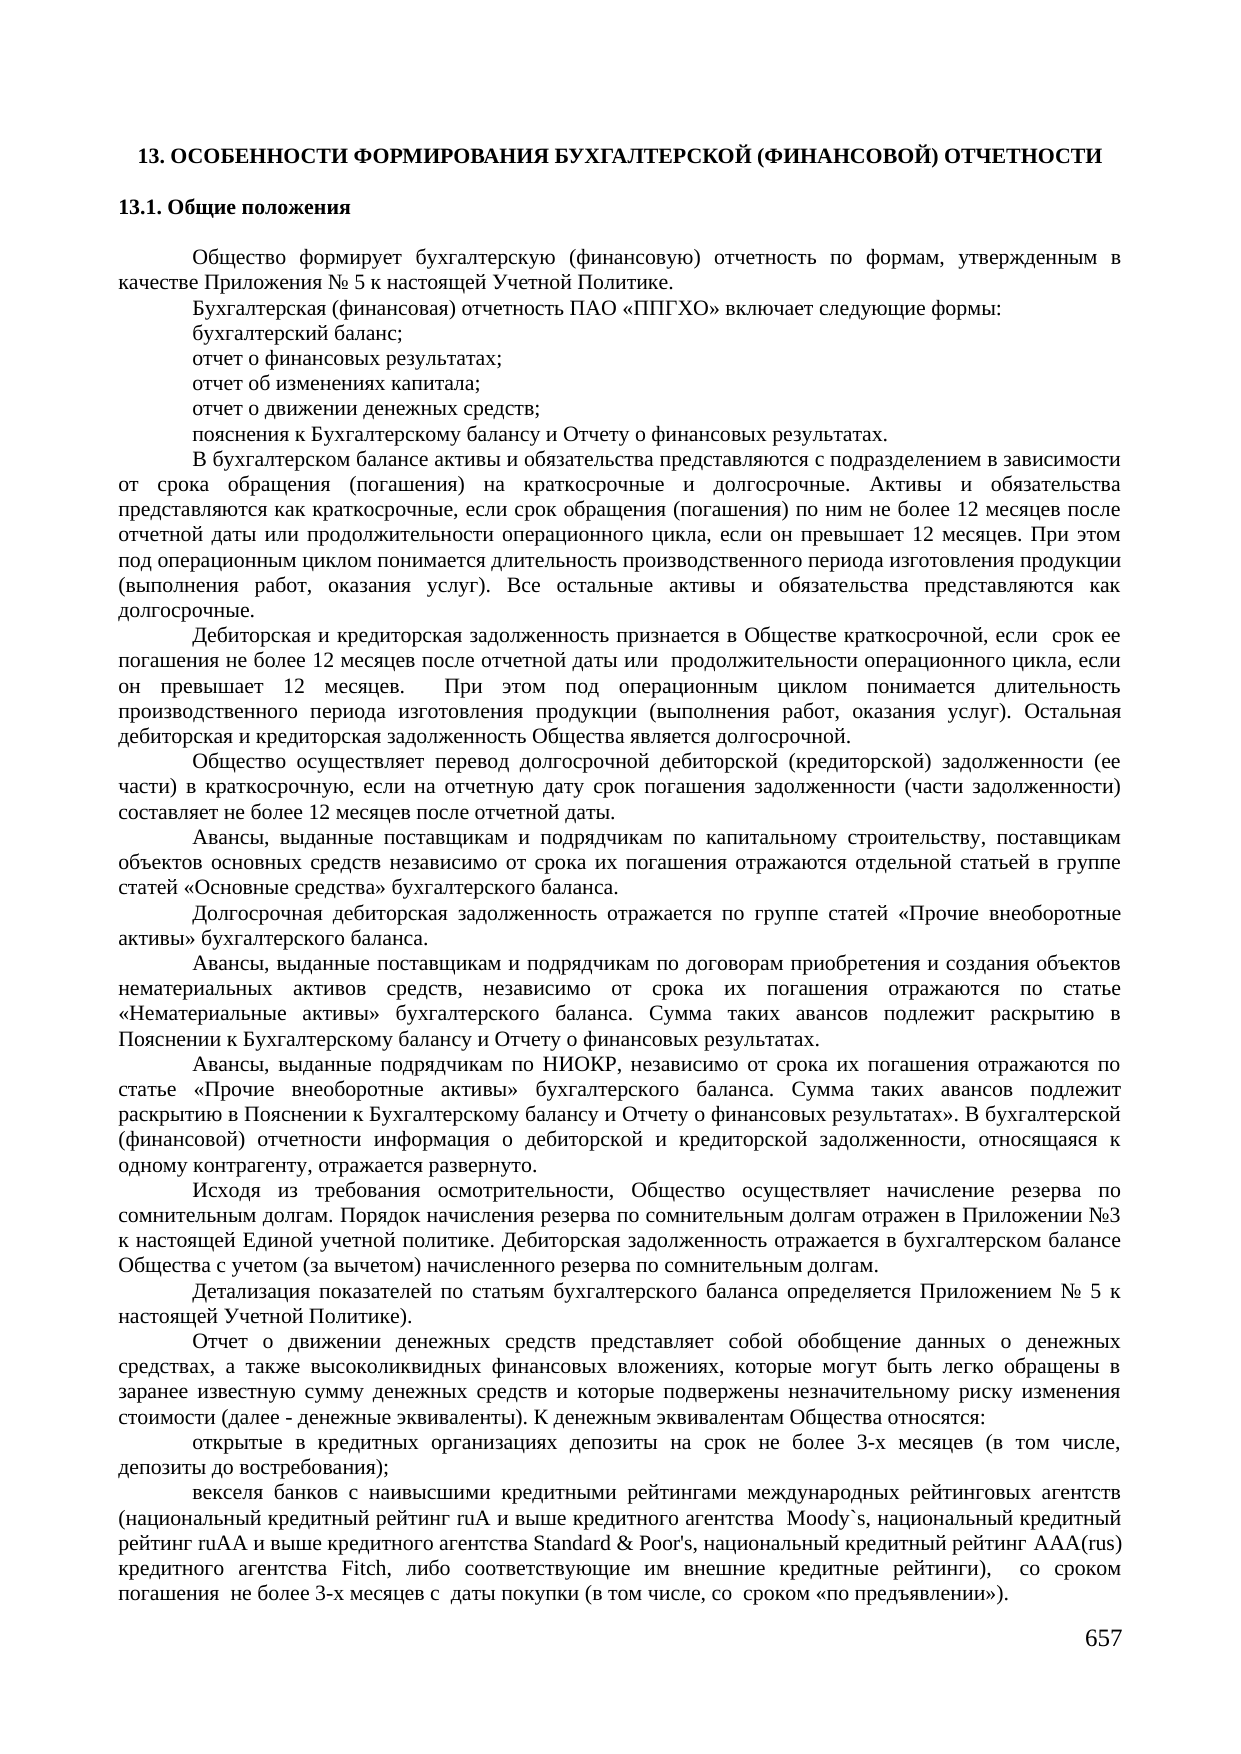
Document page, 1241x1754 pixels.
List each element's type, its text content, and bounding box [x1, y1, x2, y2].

text 13. Особенности формирования бухгалтерской (ФИНАНСОВОЙ) отчетности [118, 143, 1122, 168]
text пояснения к Бухгалтерскому балансу и Отчету о финансовых результатах. [118, 421, 1122, 446]
text бухгалтерский баланс; [118, 320, 1122, 345]
text Отчет о движении денежных средств представляет собой обобщение данных о денежных средствах, а также высоколиквидных финансовых вложениях, которые могут быть легко обращены в заранее известную сумму денежных средств и которые подвержены незначительному риску изменения стоимости (далее - денежные эквиваленты). К денежным эквивалентам Общества относятся: [118, 1328, 1122, 1429]
text Долгосрочная дебиторская задолженность отражается по группе статей «Прочие внеоборотные активы» бухгалтерского баланса. [118, 899, 1122, 950]
text Авансы, выданные подрядчикам по НИОКР, независимо от срока их погашения отражаются по статье «Прочие внеоборотные активы» бухгалтерского баланса. Сумма таких авансов подлежит раскрытию в Пояснении к Бухгалтерскому балансу и Отчету о финансовых результатах». В бухгалтерской (финансовой) отчетности информация о дебиторской и кредиторской задолженности, относящаяся к одному контрагенту, отражается развернуто. [118, 1051, 1122, 1177]
text векселя банков с наивысшими кредитными рейтингами международных рейтинговых агентств (национальный кредитный рейтинг ruA и выше кредитного агентства Moody`s, национальный кредитный рейтинг ruAA и выше кредитного агентства Standard & Poor's, национальный кредитный рейтинг AAA(rus) кредитного агентства Fitch, либо соответствующие им внешние кредитные рейтинги), со сроком погашения не более 3-х месяцев с даты покупки (в том числе, со сроком «по предъявлении»). [118, 1479, 1122, 1605]
text отчет об изменениях капитала; [118, 370, 1122, 395]
text Общество осуществляет перевод долгосрочной дебиторской (кредиторской) задолженности (ее части) в краткосрочную, если на отчетную дату срок погашения задолженности (части задолженности) составляет не более 12 месяцев после отчетной даты. [118, 748, 1122, 824]
text Авансы, выданные поставщикам и подрядчикам по договорам приобретения и создания объектов нематериальных активов средств, независимо от срока их погашения отражаются по статье «Нематериальные активы» бухгалтерского баланса. Сумма таких авансов подлежит раскрытию в Пояснении к Бухгалтерскому балансу и Отчету о финансовых результатах. [118, 950, 1122, 1051]
text Детализация показателей по статьям бухгалтерского баланса определяется Приложением № 5 к настоящей Учетной Политике). [118, 1278, 1122, 1328]
text В бухгалтерском балансе активы и обязательства представляются с подразделением в зависимости от срока обращения (погашения) на краткосрочные и долгосрочные. Активы и обязательства представляются как краткосрочные, если срок обращения (погашения) по ним не более 12 месяцев после отчетной даты или продолжительности операционного цикла, если он превышает 12 месяцев. При этом под операционным циклом понимается длительность производственного периода изготовления продукции (выполнения работ, оказания услуг). Все остальные активы и обязательства представляются как долгосрочные. [118, 446, 1122, 622]
subtitle 13.1. Общие положения [118, 194, 1122, 219]
text отчет о финансовых результатах; [118, 345, 1122, 370]
text Общество формирует бухгалтерскую (финансовую) отчетность по формам, утвержденным в качестве Приложения № 5 к настоящей Учетной Политике. [118, 244, 1122, 294]
text Бухгалтерская (финансовая) отчетность ПАО «ППГХО» включает следующие формы: [118, 294, 1122, 320]
text Исходя из требования осмотрительности, Общество осуществляет начисление резерва по сомнительным долгам. Порядок начисления резерва по сомнительным долгам отражен в Приложении №3 к настоящей Единой учетной политике. Дебиторская задолженность отражается в бухгалтерском балансе Общества с учетом (за вычетом) начисленного резерва по сомнительным долгам. [118, 1177, 1122, 1278]
text Дебиторская и кредиторская задолженность признается в Обществе краткосрочной, если срок ее погашения не более 12 месяцев после отчетной даты или продолжительности операционного цикла, если он превышает 12 месяцев. При этом под операционным циклом понимается длительность производственного периода изготовления продукции (выполнения работ, оказания услуг). Остальная дебиторская и кредиторская задолженность Общества является долгосрочной. [118, 622, 1122, 748]
text Авансы, выданные поставщикам и подрядчикам по капитальному строительству, поставщикам объектов основных средств независимо от срока их погашения отражаются отдельной статьей в группе статей «Основные средства» бухгалтерского баланса. [118, 824, 1122, 899]
text отчет о движении денежных средств; [118, 395, 1122, 421]
text открытые в кредитных организациях депозиты на срок не более 3-х месяцев (в том числе, депозиты до востребования); [118, 1429, 1122, 1479]
